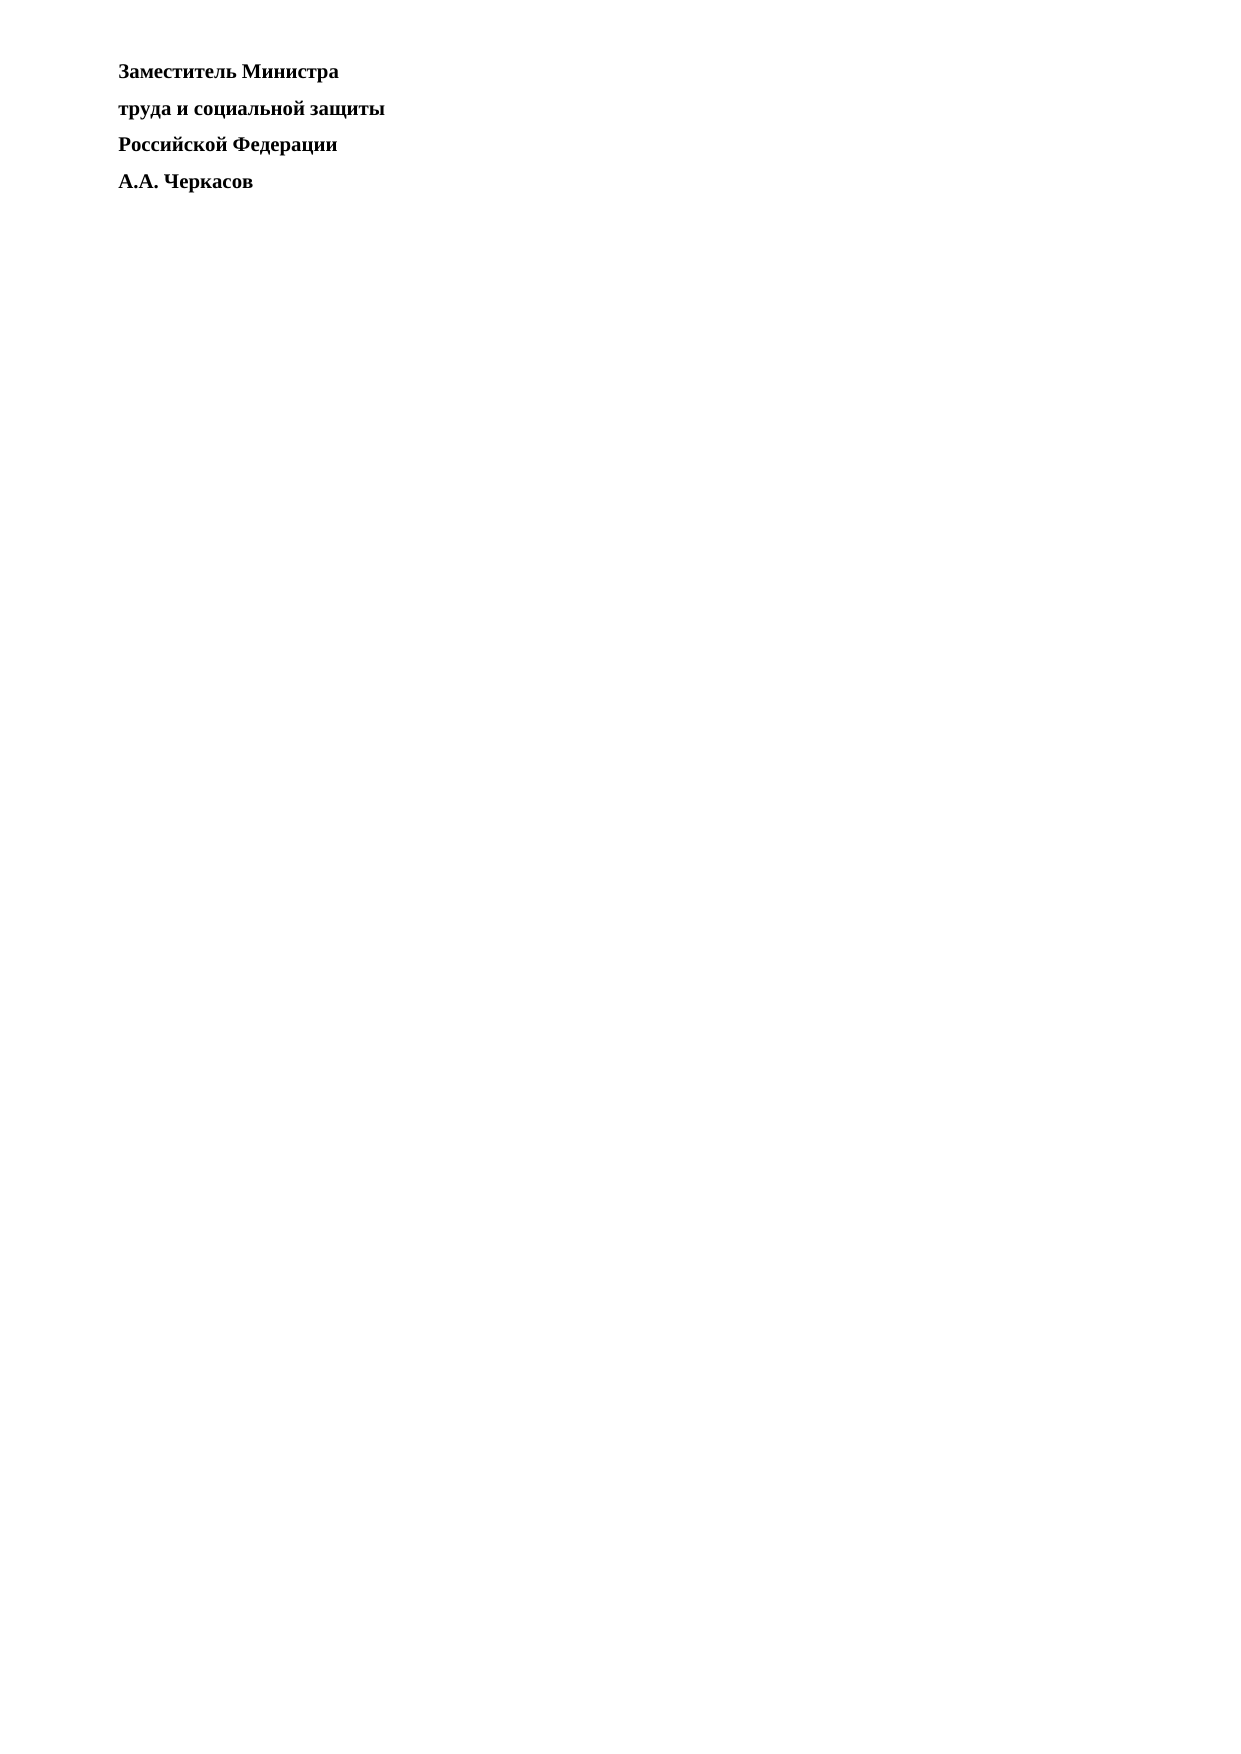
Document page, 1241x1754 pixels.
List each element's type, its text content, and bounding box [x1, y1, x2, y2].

subtitle Заместитель Министра [118, 59, 1181, 83]
subtitle труда и социальной защиты [118, 96, 1181, 120]
subtitle Российской Федерации [118, 132, 1181, 156]
subtitle А.А. Черкасов [118, 169, 1181, 193]
